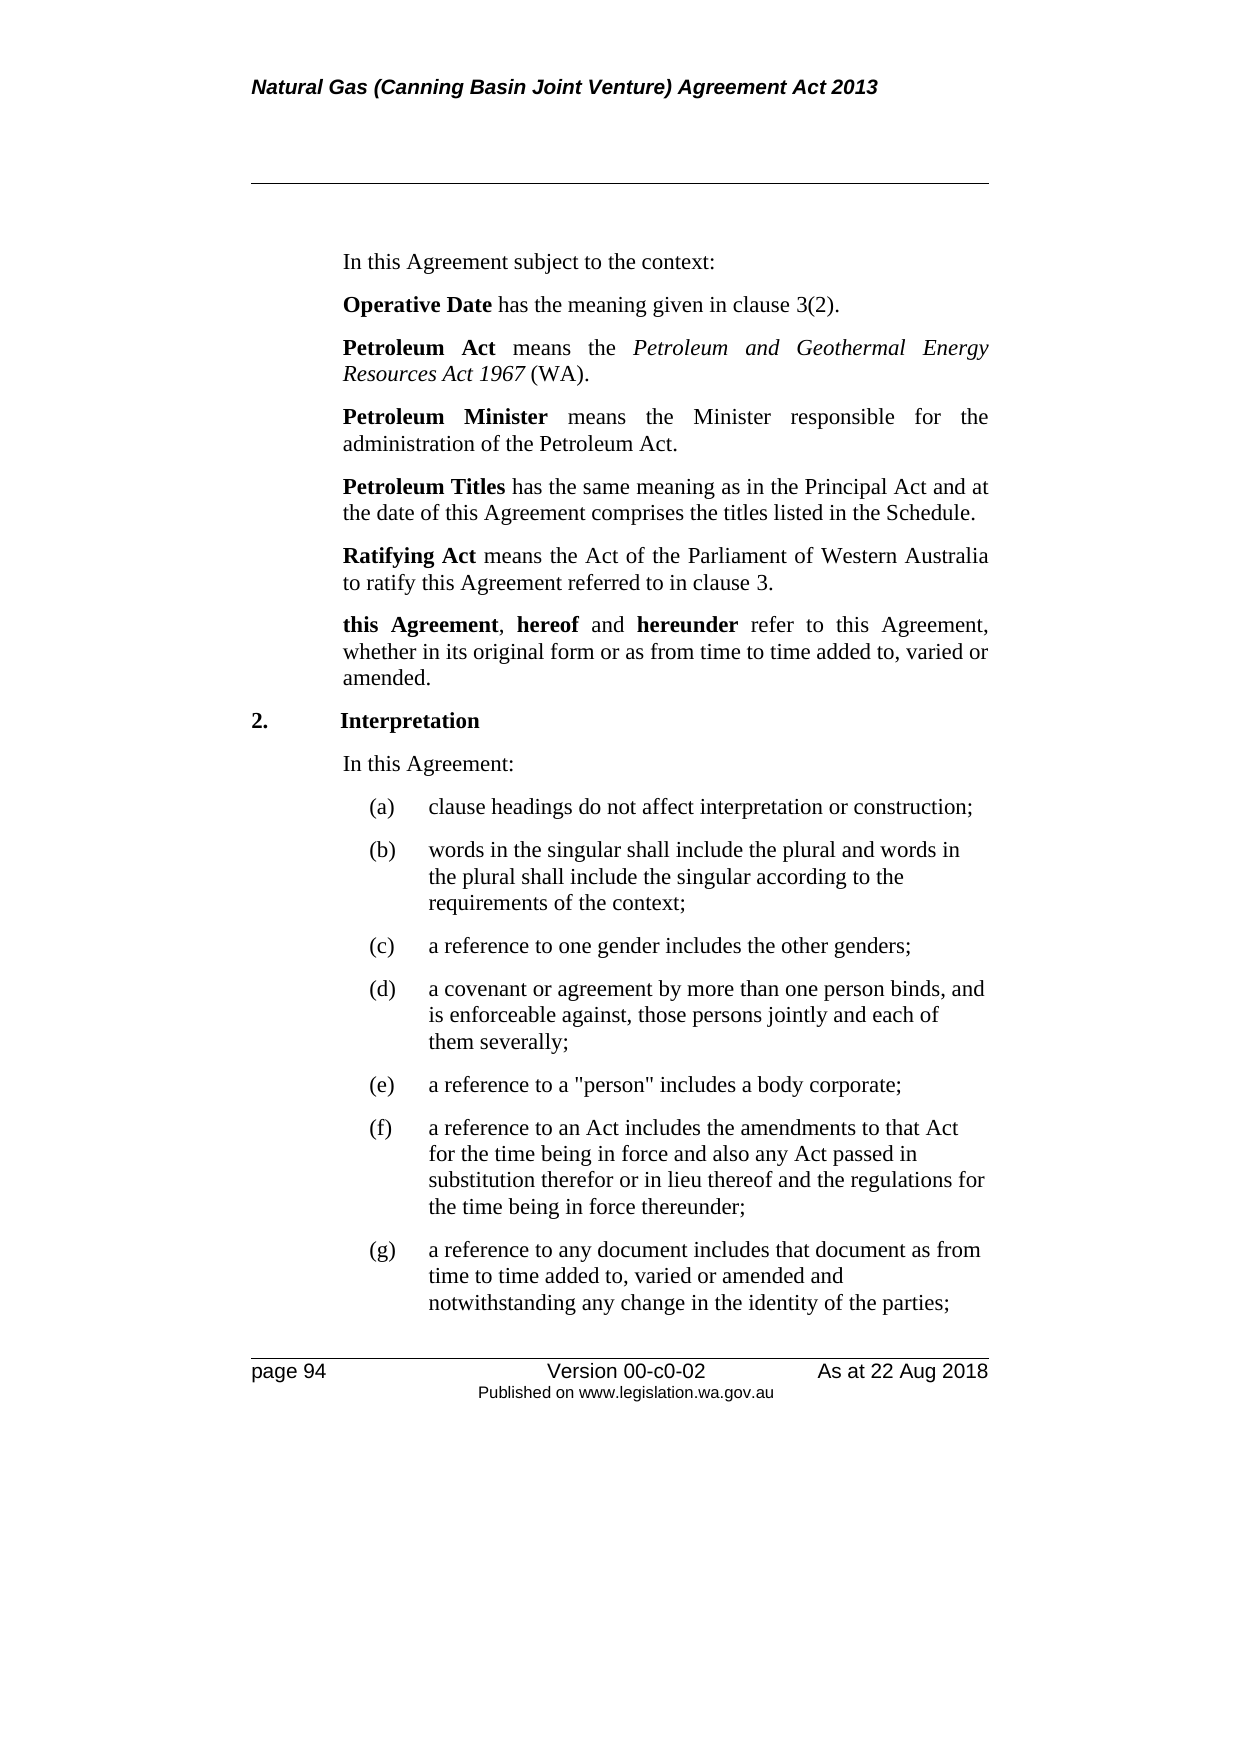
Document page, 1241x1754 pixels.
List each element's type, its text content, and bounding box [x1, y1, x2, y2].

text this Agreement, hereof and hereunder refer to this Agreement, whether in its original form or as from time to time added to, varied or amended. [251, 612, 989, 691]
text (g) a reference to any document includes that document as from time to time added to, varied or amended and notwithstanding any change in the identity of the parties; [251, 1236, 989, 1315]
text Ratifying Act means the Act of the Parliament of Western Australia to ratify this Agreement referred to in clause 3. [251, 542, 989, 595]
text In this Agreement: [251, 750, 989, 777]
text (b) words in the singular shall include the plural and words in the plural shall include the singular according to the requirements of the context; [251, 836, 989, 915]
text Petroleum Act means the Petroleum and Geothermal Energy Resources Act 1967 (WA). [251, 334, 989, 387]
text Operative Date has the meaning given in clause 3(2). [251, 291, 989, 317]
text In this Agreement subject to the context: [251, 248, 989, 274]
text (c) a reference to one gender includes the other genders; [251, 932, 989, 958]
text (a) clause headings do not affect interpretation or construction; [251, 793, 989, 820]
text Petroleum Minister means the Minister responsible for the administration of the Petroleum Act. [251, 403, 989, 456]
text (e) a reference to a "person" includes a body corporate; [251, 1071, 989, 1097]
text (d) a covenant or agreement by more than one person binds, and is enforceable against, those persons jointly and each of them severally; [251, 975, 989, 1054]
text Petroleum Titles has the same meaning as in the Principal Act and at the date of this Agreement comprises the titles listed in the Schedule. [251, 473, 989, 526]
text 2. Interpretation [251, 707, 989, 734]
text (f) a reference to an Act includes the amendments to that Act for the time being in force and also any Act passed in substitution therefor or in lieu thereof and the regulations for the time being in force thereunder; [251, 1114, 989, 1219]
